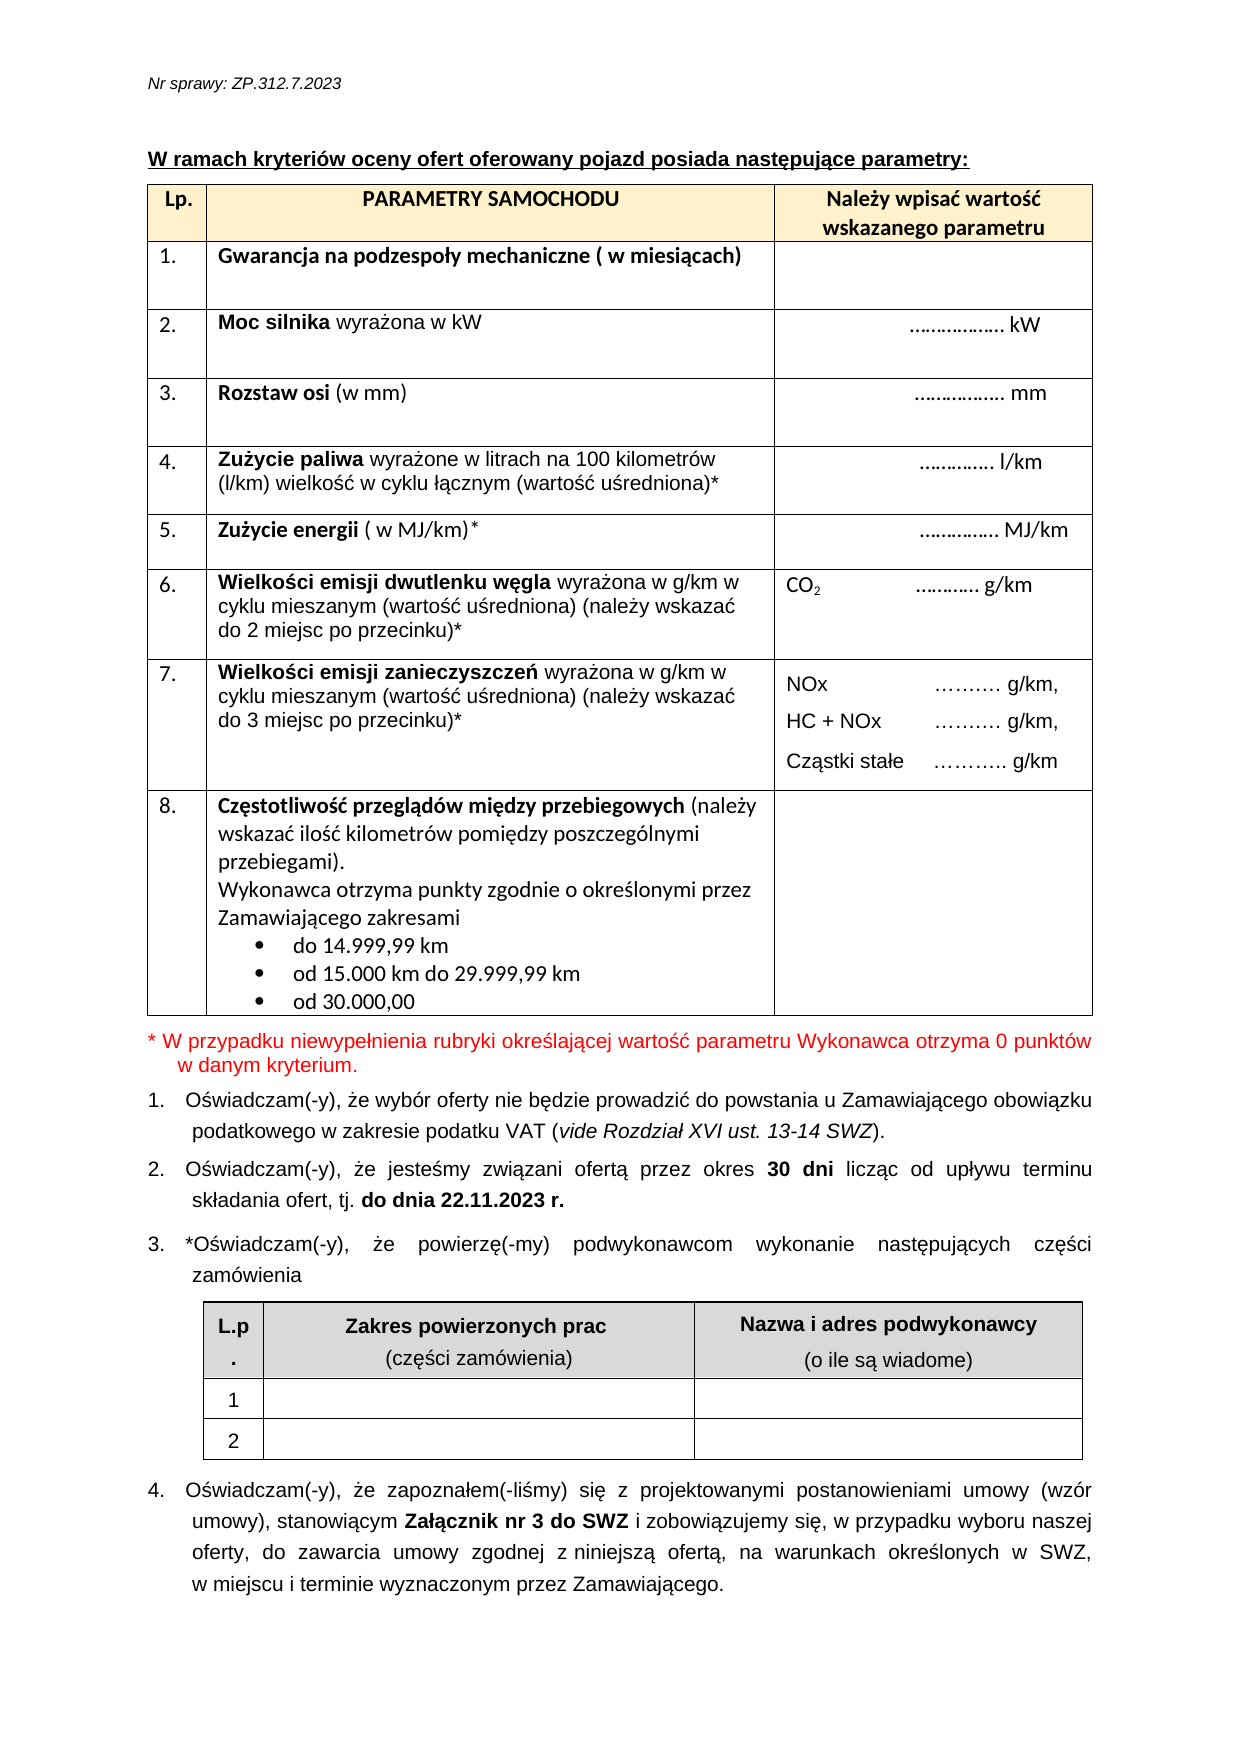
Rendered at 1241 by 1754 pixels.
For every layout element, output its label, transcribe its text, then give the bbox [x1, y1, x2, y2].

table_cell [775, 242, 1092, 309]
list *Oświadczam(-y), że powierzę(-my) podwykonawcom wykonanie następujących części zamówienia [148, 1226, 1093, 1289]
table_cell ………….. l/km [775, 447, 1092, 514]
table_header Nazwa i adres podwykonawcy (o ile są wiadome) [695, 1303, 1082, 1377]
list * W przypadku niewypełnienia rubryki określającej wartość parametru Wykonawca otrzyma 0 punktów w danym kryterium. [148, 1028, 1093, 1076]
table_cell 7. [148, 660, 206, 790]
table_cell 5. [148, 515, 206, 569]
table_cell [264, 1419, 694, 1459]
list Oświadczam(-y), że zapoznałem(-liśmy) się z projektowanymi postanowieniami umowy (wzór umowy), stanowiącym Załącznik nr 3 do SWZ i zobowiązujemy się, w przypadku wyboru naszej oferty, do zawarcia umowy zgodnej z niniejszą ofertą, na warunkach określonych w SWZ, w miejscu i terminie wyznaczonym przez Zamawiającego. [148, 1472, 1093, 1597]
table_cell Zużycie paliwa wyrażone w litrach na (l/km) wielkość w cyklu łącznym (wartość uśredniona)* [207, 447, 774, 514]
table_header Należy wpisać wartość wskazanego parametru [775, 185, 1092, 241]
table_header L.p. [204, 1303, 263, 1377]
table_header Lp. [148, 185, 206, 241]
table_cell [695, 1379, 1082, 1418]
table_cell 2. [148, 310, 206, 377]
table_header Zakres powierzonych prac (części zamówienia) [264, 1303, 694, 1377]
table_cell 3. [148, 379, 206, 446]
text W ramach kryteriów oceny ofert oferowany pojazd posiada następujące parametry: [148, 147, 1093, 171]
table_cell [264, 1379, 694, 1418]
table_cell Moc silnika wyrażona w kW [207, 310, 774, 377]
table_cell Rozstaw osi (w mm) [207, 379, 774, 446]
table_cell 2 [204, 1419, 263, 1459]
table_cell Wielkości emisji zanieczyszczeń wyrażona w g/km w cyklu mieszanym (wartość uśredniona) (należy wskazać do 3 miejsc po przecinku)* [207, 660, 774, 790]
table_cell CO2 ………… g/km [775, 570, 1092, 658]
table_cell 8. [148, 791, 206, 1015]
table_cell [695, 1419, 1082, 1459]
table_cell ……………… kW [775, 310, 1092, 377]
table_cell 1. [148, 242, 206, 309]
table_cell 1 [204, 1379, 263, 1418]
table_cell Częstotliwość przeglądów między przebiegowych (należy wskazać ilość kilometrów pomiędzy poszczególnymi przebiegami). Wykonawca otrzyma punkty zgodnie o określonymi przez Zamawiającego zakresami do 14.999,99 km od 15.000 km do 29.999,99 km od 30.000,00 [207, 791, 774, 1015]
table_cell Zużycie energii ( w MJ/km)* [207, 515, 774, 569]
table_cell Gwarancja na podzespoły mechaniczne ( w miesiącach) [207, 242, 774, 309]
table_cell 6. [148, 570, 206, 658]
table_cell NOx …….… g/km, HC + NOx …….… g/km, Cząstki stałe ……….. g/km [775, 660, 1092, 790]
table_cell Wielkości emisji dwutlenku węgla wyrażona w g/km w cyklu mieszanym (wartość uśredniona) (należy wskazać do 2 miejsc po przecinku)* [207, 570, 774, 658]
list Oświadczam(-y), że jesteśmy związani ofertą przez okres 30 dni licząc od upływu terminu składania ofert, tj. do dnia 22.11.2023 r. [148, 1151, 1093, 1214]
table_header PARAMETRY SAMOCHODU [207, 185, 774, 241]
table_cell …………….. mm [775, 379, 1092, 446]
table_cell [775, 791, 1092, 1015]
list Oświadczam(-y), że wybór oferty nie będzie prowadzić do powstania u Zamawiającego obowiązku podatkowego w zakresie podatku VAT (vide Rozdział XVI ust. 13-14 SWZ). [148, 1083, 1093, 1145]
table_cell …………… MJ/km [775, 515, 1092, 569]
table_cell 4. [148, 447, 206, 514]
